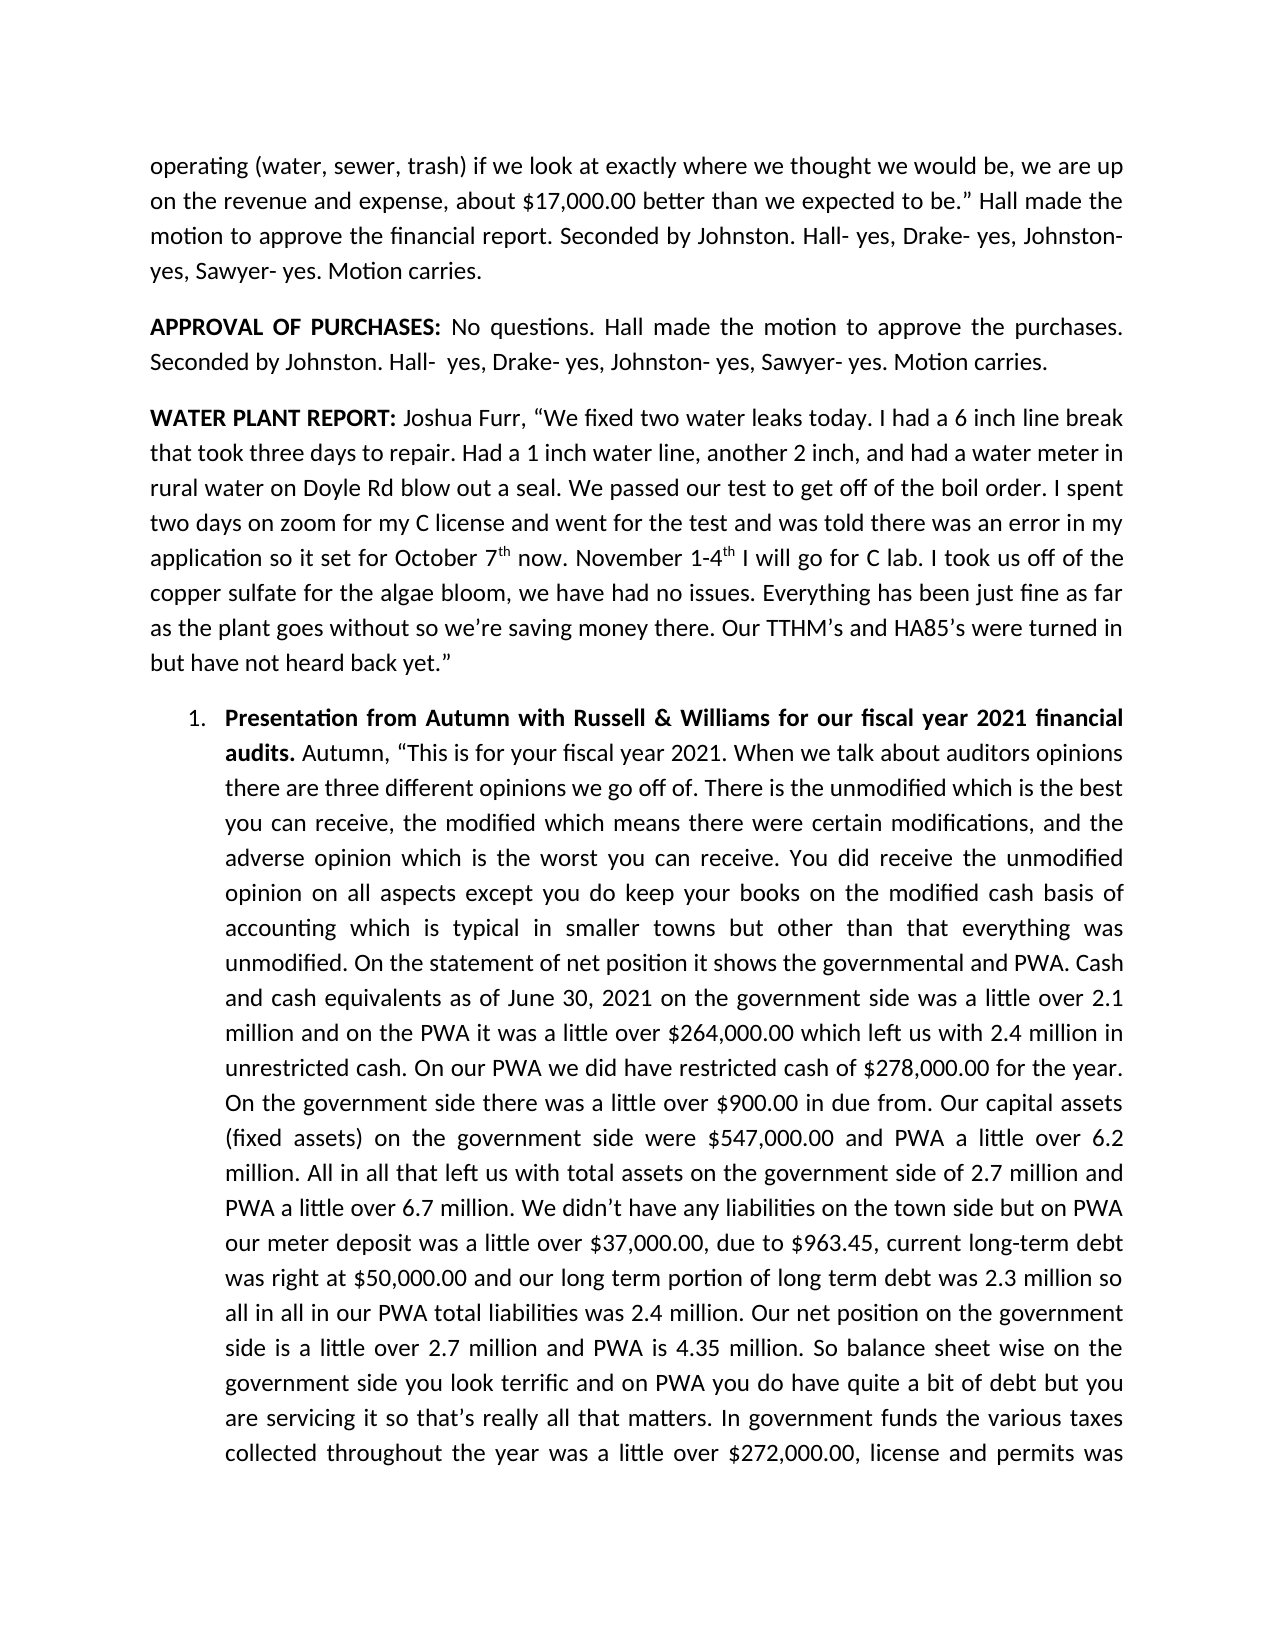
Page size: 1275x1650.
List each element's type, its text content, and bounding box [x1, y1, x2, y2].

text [150, 150, 1125, 286]
text APPROVAL OF PURCHASES: No questions. Hall made the motion to approve the purchases. Seconded by Johnston. Hall- yes, Drake- yes, Johnston- yes, Sawyer- yes. Motion carries. [150, 311, 1125, 376]
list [187, 702, 1125, 1468]
text WATER PLANT REPORT: Joshua Furr, “We fixed two water leaks today. I had a 6 inch line break that took three days to repair. Had a 1 inch water line, another 2 inch, and had a water meter in rural water on Doyle Rd blow out a seal. We passed our test to get off of the boil order. I spent two days on zoom for my C license and went for the test and was told there was an error in my application so it set for October 7th now. November 1-4th I will go for C lab. I took us off of the copper sulfate for the algae bloom, we have had no issues. Everything has been just fine as far as the plant goes without so we’re saving money there. Our TTHM’s and HA85’s were turned in but have not heard back yet.” [150, 402, 1125, 677]
